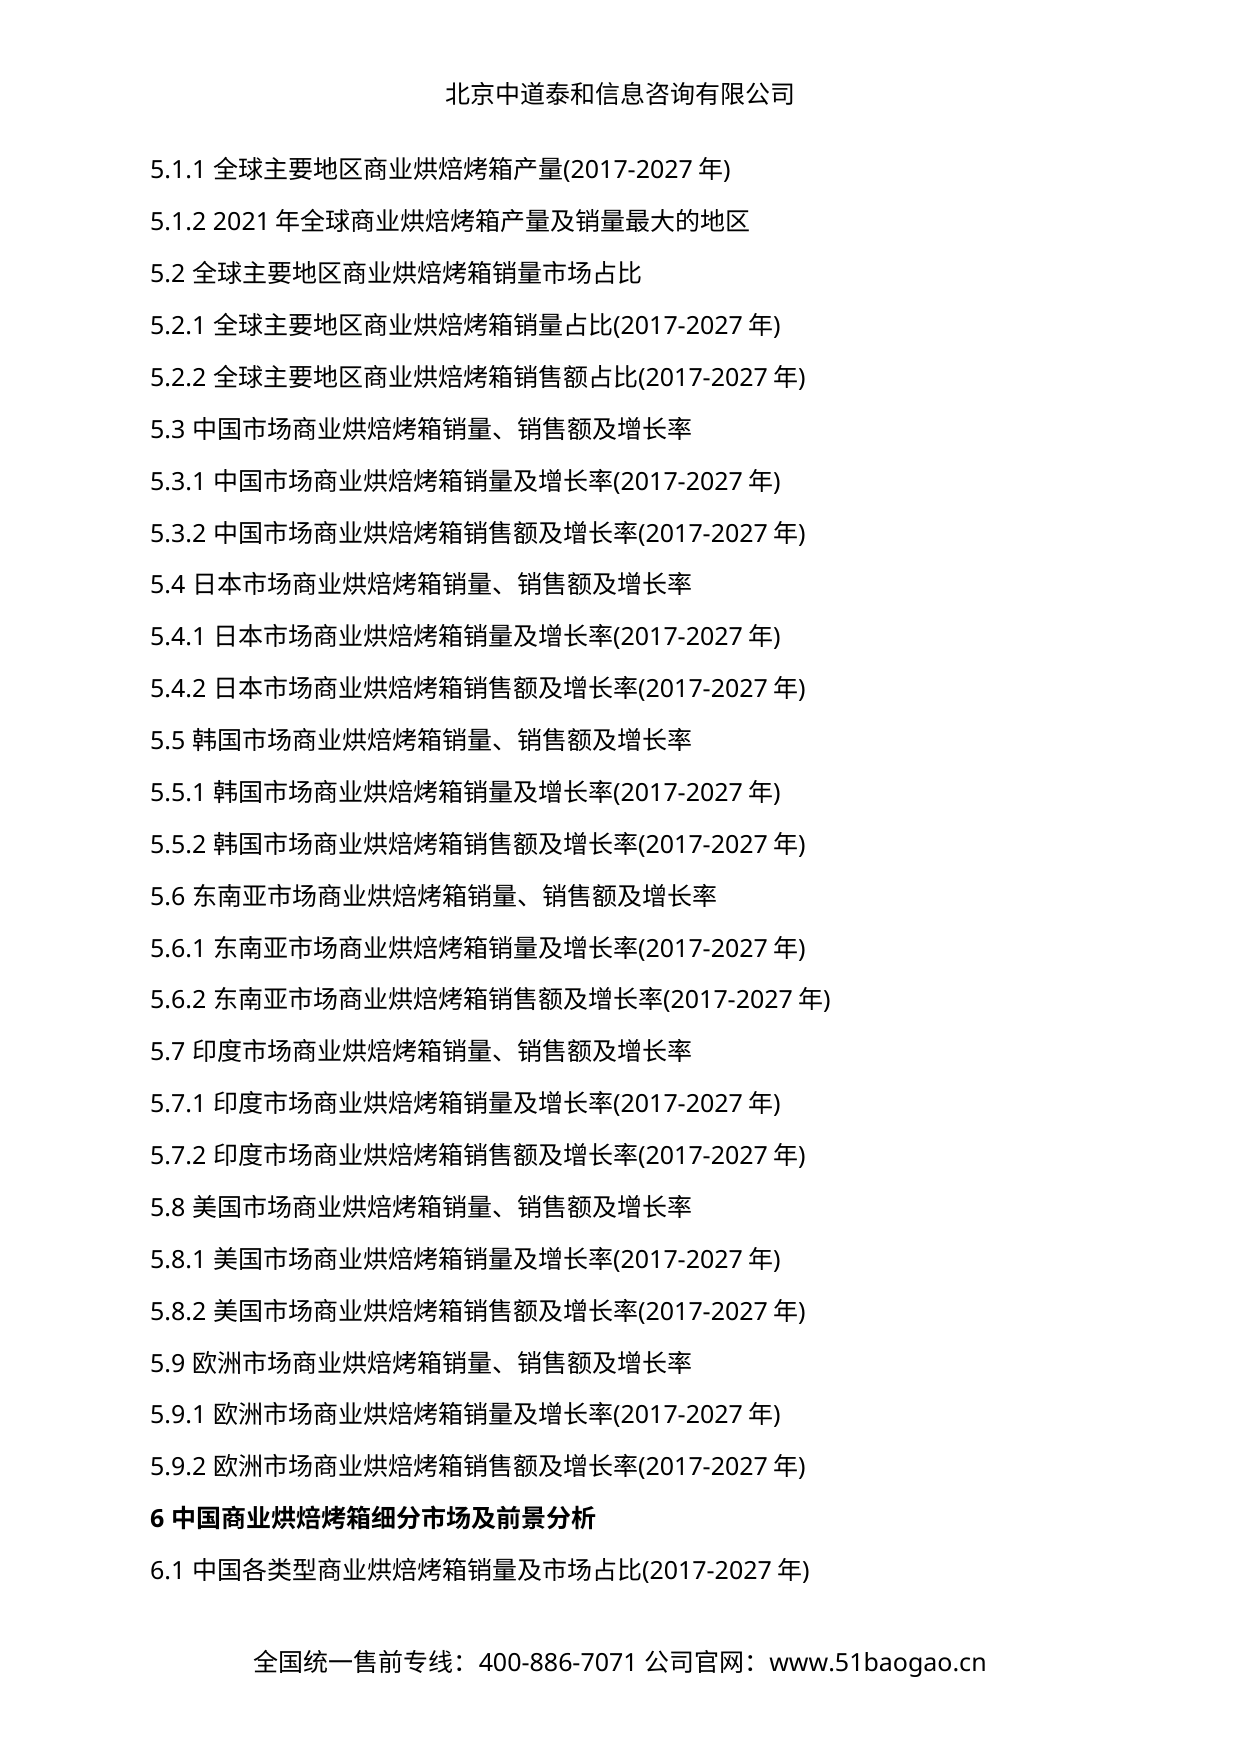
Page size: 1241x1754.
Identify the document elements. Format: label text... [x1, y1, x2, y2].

text 5.6.2 东南亚市场商业烘焙烤箱销售额及增长率(2017-2027年) [150, 980, 1090, 1016]
text 5.4.1 日本市场商业烘焙烤箱销量及增长率(2017-2027年) [150, 617, 1090, 653]
text 5.9 欧洲市场商业烘焙烤箱销量、销售额及增长率 [150, 1343, 1090, 1379]
text 5.5.2 韩国市场商业烘焙烤箱销售额及增长率(2017-2027年) [150, 824, 1090, 861]
text 5.9.1 欧洲市场商业烘焙烤箱销量及增长率(2017-2027年) [150, 1395, 1090, 1431]
text 5.5 韩国市场商业烘焙烤箱销量、销售额及增长率 [150, 721, 1090, 757]
text 5.3 中国市场商业烘焙烤箱销量、销售额及增长率 [150, 409, 1090, 446]
text 5.8 美国市场商业烘焙烤箱销量、销售额及增长率 [150, 1187, 1090, 1224]
text 5.1.1 全球主要地区商业烘焙烤箱产量(2017-2027年) [150, 150, 1090, 186]
text 5.8.1 美国市场商业烘焙烤箱销量及增长率(2017-2027年) [150, 1239, 1090, 1276]
text 5.2.2 全球主要地区商业烘焙烤箱销售额占比(2017-2027年) [150, 357, 1090, 394]
text 5.2.1 全球主要地区商业烘焙烤箱销量占比(2017-2027年) [150, 306, 1090, 342]
text 5.6 东南亚市场商业烘焙烤箱销量、销售额及增长率 [150, 876, 1090, 912]
text 5.3.1 中国市场商业烘焙烤箱销量及增长率(2017-2027年) [150, 461, 1090, 497]
text 5.7.1 印度市场商业烘焙烤箱销量及增长率(2017-2027年) [150, 1084, 1090, 1120]
text 5.5.1 韩国市场商业烘焙烤箱销量及增长率(2017-2027年) [150, 772, 1090, 809]
text 5.4.2 日本市场商业烘焙烤箱销售额及增长率(2017-2027年) [150, 669, 1090, 705]
text 5.7.2 印度市场商业烘焙烤箱销售额及增长率(2017-2027年) [150, 1136, 1090, 1172]
text 5.2 全球主要地区商业烘焙烤箱销量市场占比 [150, 254, 1090, 290]
text 5.8.2 美国市场商业烘焙烤箱销售额及增长率(2017-2027年) [150, 1291, 1090, 1327]
text 6.1 中国各类型商业烘焙烤箱销量及市场占比(2017-2027年) [150, 1551, 1090, 1587]
text 5.9.2 欧洲市场商业烘焙烤箱销售额及增长率(2017-2027年) [150, 1447, 1090, 1483]
text 5.3.2 中国市场商业烘焙烤箱销售额及增长率(2017-2027年) [150, 513, 1090, 549]
text 5.4 日本市场商业烘焙烤箱销量、销售额及增长率 [150, 565, 1090, 601]
text 5.7 印度市场商业烘焙烤箱销量、销售额及增长率 [150, 1032, 1090, 1068]
text 5.1.2 2021年全球商业烘焙烤箱产量及销量最大的地区 [150, 202, 1090, 238]
text 5.6.1 东南亚市场商业烘焙烤箱销量及增长率(2017-2027年) [150, 928, 1090, 964]
text 6 中国商业烘焙烤箱细分市场及前景分析 [150, 1499, 1090, 1535]
